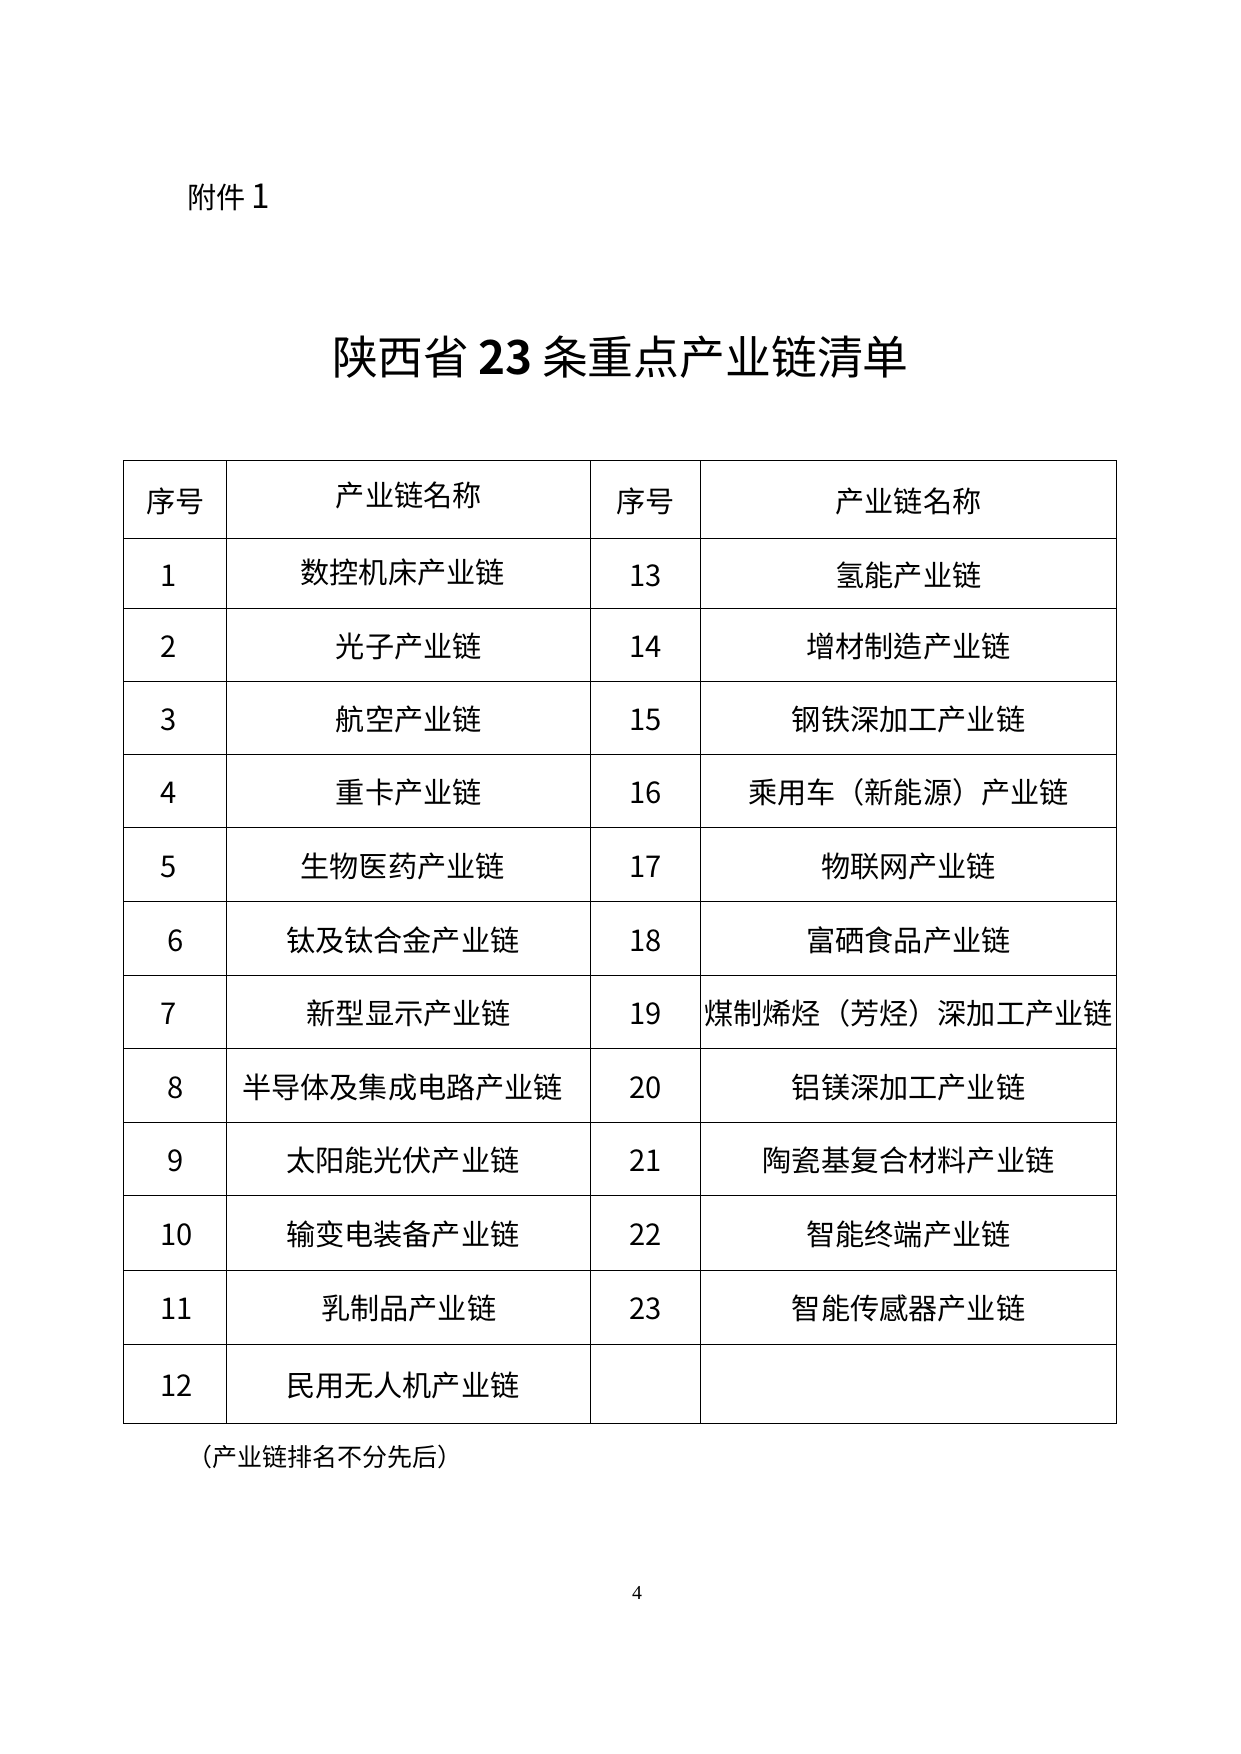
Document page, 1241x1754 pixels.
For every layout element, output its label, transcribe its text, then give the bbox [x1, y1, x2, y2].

table_cell 15 [591, 682, 700, 754]
table_cell 4 [124, 755, 226, 827]
table_header 序号 [124, 461, 226, 538]
table_cell 煤制烯烃（芳烃）深加工产业链 [701, 976, 1116, 1048]
table_cell 新型显示产业链 [227, 976, 590, 1048]
table_cell 10 [124, 1196, 226, 1269]
subtitle 陕西省23条重点产业链清单 [187, 306, 1053, 404]
table_cell 14 [591, 609, 700, 681]
table_cell 9 [124, 1123, 226, 1195]
table_cell 数控机床产业链 1 _ • .••・・・・ • •• [227, 539, 590, 608]
table_cell 钛及钛合金产业链 [227, 902, 590, 975]
table_header 序号 [591, 461, 700, 538]
table_cell 17 [591, 828, 700, 901]
table_header 产业链名称 [701, 461, 1116, 538]
table_cell 陶瓷基复合材料产业链 [701, 1123, 1116, 1195]
table_cell 13 [591, 539, 700, 608]
table_cell 智能传感器产业链 [701, 1271, 1116, 1343]
table_cell 20 [591, 1049, 700, 1122]
table_cell 民用无人机产业链 [227, 1345, 590, 1422]
table_cell 氢能产业链 [701, 539, 1116, 608]
table_cell 钢铁深加工产业链 [701, 682, 1116, 754]
table_header 产业链名称 •.. ;. [227, 461, 590, 538]
table_cell 增材制造产业链 [701, 609, 1116, 681]
table_cell 富硒食品产业链 [701, 902, 1116, 975]
table_cell 6 [124, 902, 226, 975]
table_cell 21 [591, 1123, 700, 1195]
table_cell 19 [591, 976, 700, 1048]
table_cell [701, 1345, 1116, 1422]
table_cell 输变电装备产业链 [227, 1196, 590, 1269]
table_cell 5 [124, 828, 226, 901]
table_cell 乘用车（新能源）产业链 [701, 755, 1116, 827]
table_cell 8 [124, 1049, 226, 1122]
table_cell 航空产业链 [227, 682, 590, 754]
table_cell 12 [124, 1345, 226, 1422]
table_cell 11 [124, 1271, 226, 1343]
table_cell 重卡产业链 [227, 755, 590, 827]
table_cell 2 [124, 609, 226, 681]
table_cell 乳制品产业链 [227, 1271, 590, 1343]
table_cell 物联网产业链 [701, 828, 1116, 901]
table_cell 23 [591, 1271, 700, 1343]
table_cell 18 [591, 902, 700, 975]
table_cell 生物医药产业链 [227, 828, 590, 901]
table_cell 铝镁深加工产业链 [701, 1049, 1116, 1122]
table_cell 光子产业链 [227, 609, 590, 681]
text （产业链排名不分先后） [187, 1424, 1053, 1488]
table_cell 7 [124, 976, 226, 1048]
table_cell 16 [591, 755, 700, 827]
table_cell 3 [124, 682, 226, 754]
table_cell 1 [124, 539, 226, 608]
table_cell 智能终端产业链 [701, 1196, 1116, 1269]
text 附件1 [187, 162, 1053, 227]
table_cell [591, 1345, 700, 1422]
table_cell 22 [591, 1196, 700, 1269]
table_cell 半导体及集成电路产业链 [227, 1049, 590, 1122]
table_cell 太阳能光伏产业链 [227, 1123, 590, 1195]
